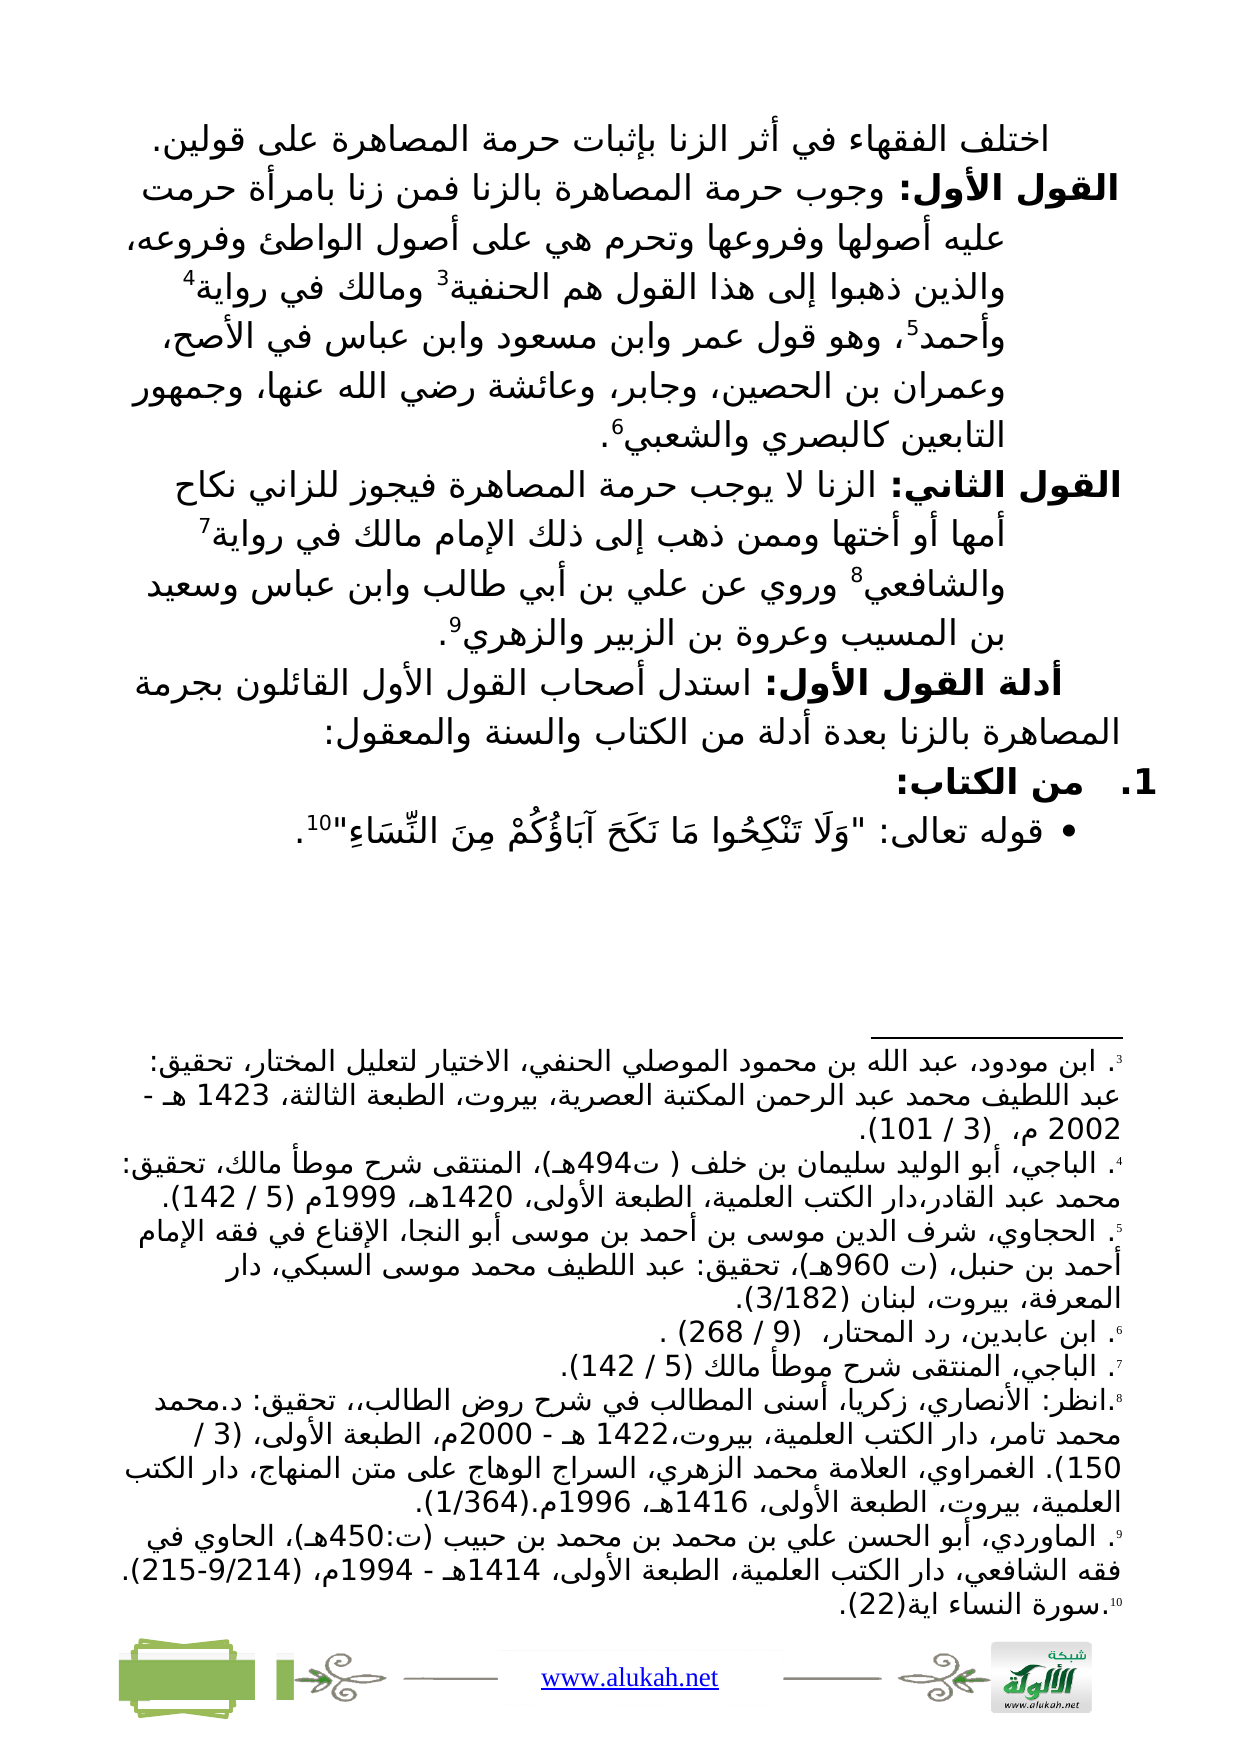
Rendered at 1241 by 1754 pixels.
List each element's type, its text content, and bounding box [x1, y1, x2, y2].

list قوله تعالى: "وَلَا تَنْكِحُوا مَا نَكَحَ آبَاؤُكُمْ مِنَ النِّسَاءِ". [118, 811, 1122, 852]
text أدلة القول الأول: استدل أصحاب القول الأول القائلون بجرمة المصاهرة بالزنا بعدة أدلة من الكتاب والسنة والمعقول: [118, 662, 1122, 753]
list من الكتاب: [118, 761, 1122, 803]
text القول الثاني: الزنا لا يوجب حرمة المصاهرة فيجوز للزاني نكاح أمها أو أختها وممن ذهب إلى ذلك الإمام مالك في رواية والشافعي وروي عن علي بن أبي طالب وابن عباس وسعيد بن المسيب وعروة بن الزبير والزهري. [118, 464, 1122, 654]
text اختلف الفقهاء في أثر الزنا بإثبات حرمة المصاهرة على قولين. [118, 118, 1122, 159]
picture [117, 1638, 1093, 1720]
text القول الأول: وجوب حرمة المصاهرة بالزنا فمن زنا بامرأة حرمت عليه أصولها وفروعها وتحرم هي على أصول الواطئ وفروعه، والذين ذهبوا إلى هذا القول هم الحنفية ومالك في رواية وأحمد، وهو قول عمر وابن مسعود وابن عباس في الأصح، وعمران بن الحصين، وجابر، وعائشة رضي الله عنها، وجمهور التابعين كالبصري والشعبي. [118, 168, 1119, 456]
